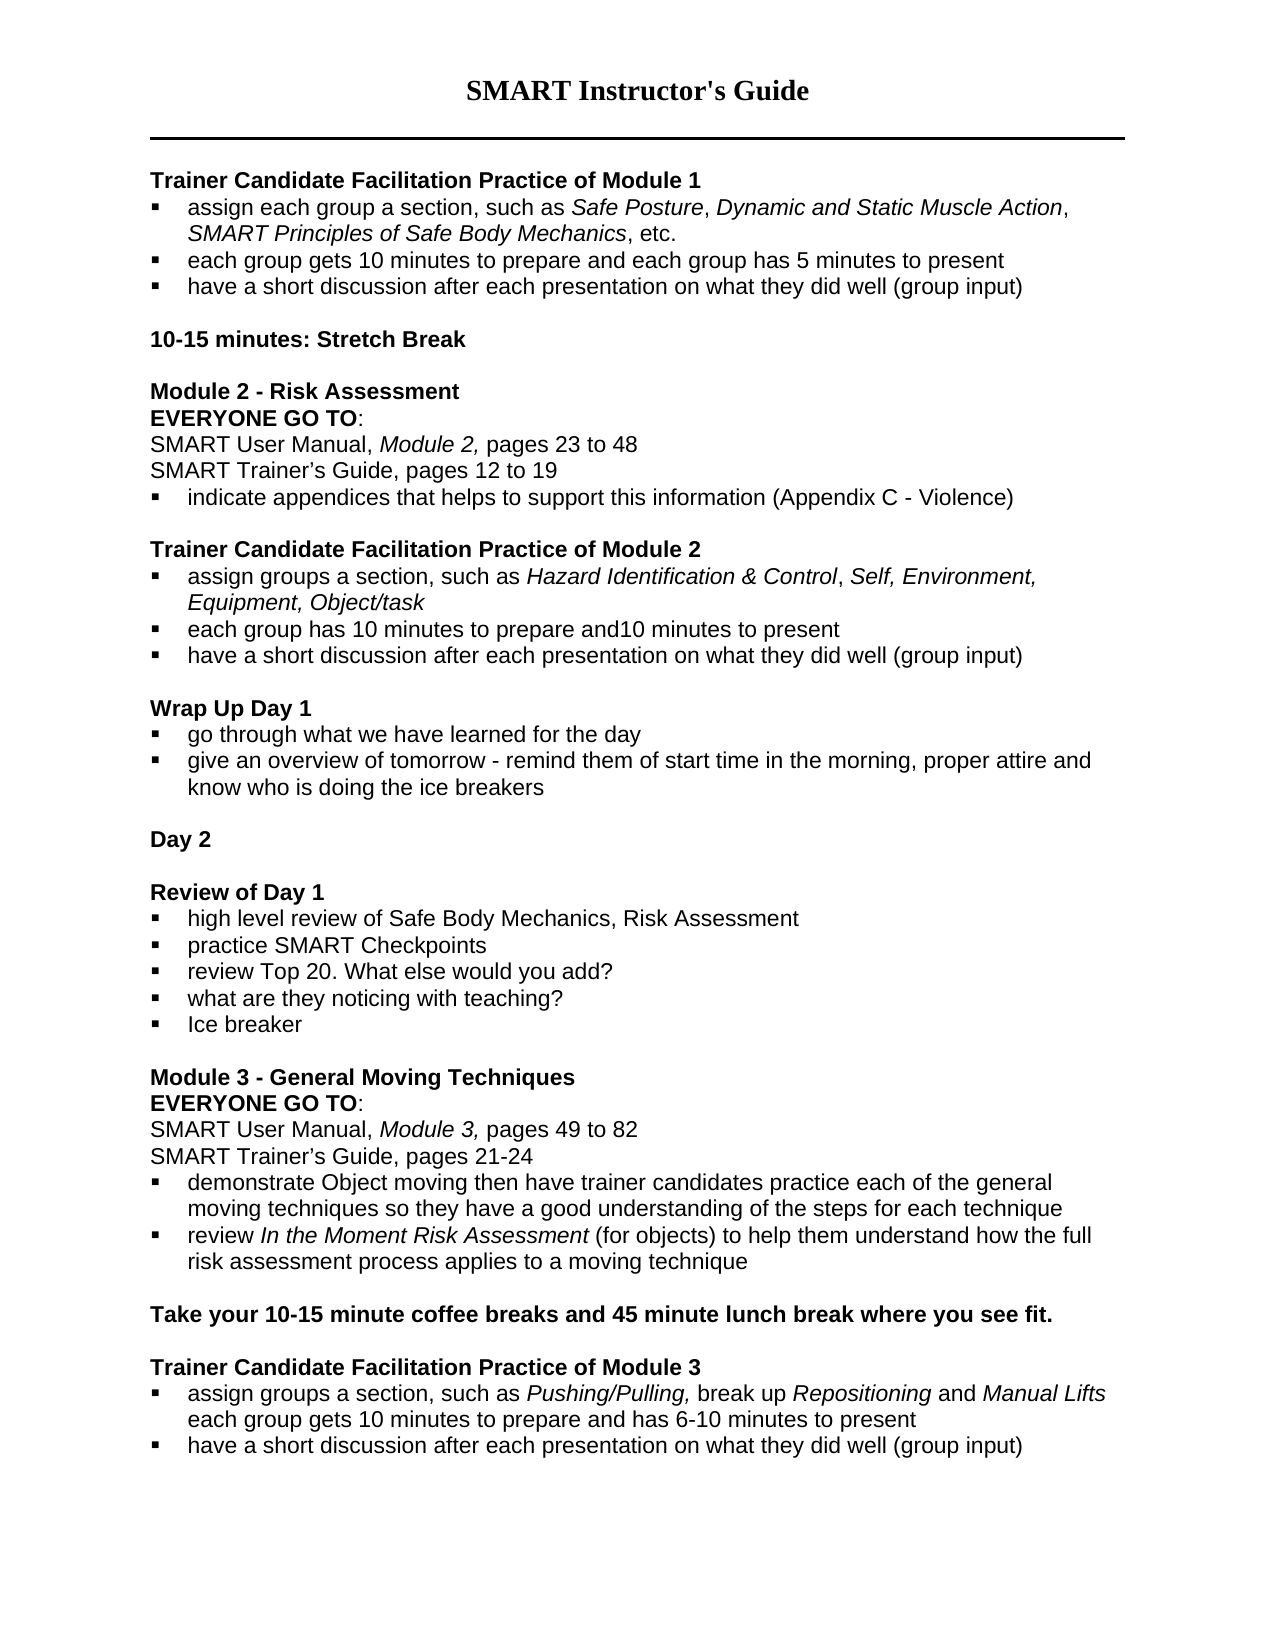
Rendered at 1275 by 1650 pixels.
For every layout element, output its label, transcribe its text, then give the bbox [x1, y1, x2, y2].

list Ice breaker [150, 1011, 1125, 1037]
list review In the Moment Risk Assessment (for objects) to help them understand how the full risk assessment process applies to a moving technique [150, 1222, 1125, 1274]
text Module 2 - Risk Assessment [150, 378, 1125, 405]
list assign groups a section, such as Hazard Identification & Control, Self, Environment, Equipment, Object/task [150, 563, 1125, 616]
list demonstrate Object moving then have trainer candidates practice each of the general moving techniques so they have a good understanding of the steps for each technique [150, 1169, 1125, 1222]
text Take your 10-15 minute coffee breaks and 45 minute lunch break where you see fit. [150, 1301, 1125, 1327]
list practice SMART Checkpoints [150, 932, 1125, 958]
text EVERYONE GO TO: [150, 405, 1125, 431]
list what are they noticing with teaching? [150, 984, 1125, 1011]
text SMART User Manual, Module 3, pages 49 to 82 [150, 1116, 1125, 1143]
text 10-15 minutes: Stretch Break [150, 326, 1125, 352]
list review Top 20. What else would you add? [150, 958, 1125, 984]
list have a short discussion after each presentation on what they did well (group input) [150, 273, 1125, 299]
text Trainer Candidate Facilitation Practice of Module 1 [150, 167, 1125, 194]
list assign groups a section, such as Pushing/Pulling, break up Repositioning and Manual Lifts each group gets 10 minutes to prepare and has 6-10 minutes to present [150, 1380, 1125, 1432]
text SMART Trainer’s Guide, pages 21-24 [150, 1143, 1125, 1169]
text SMART User Manual, Module 2, pages 23 to 48 [150, 431, 1125, 457]
text EVERYONE GO TO: [150, 1090, 1125, 1116]
text Wrap Up Day 1 [150, 694, 1125, 721]
list assign each group a section, such as Safe Posture, Dynamic and Static Muscle Action, SMART Principles of Safe Body Mechanics, etc. [150, 194, 1125, 247]
list have a short discussion after each presentation on what they did well (group input) [150, 642, 1125, 668]
list high level review of Safe Body Mechanics, Risk Assessment [150, 905, 1125, 932]
text SMART Trainer’s Guide, pages 12 to 19 [150, 457, 1125, 484]
text Trainer Candidate Facilitation Practice of Module 2 [150, 536, 1125, 563]
list each group has 10 minutes to prepare and10 minutes to present [150, 616, 1125, 642]
text Day 2 [150, 826, 1125, 853]
list have a short discussion after each presentation on what they did well (group input) [150, 1432, 1125, 1459]
list give an overview of tomorrow - remind them of start time in the morning, proper attire and know who is doing the ice breakers [150, 747, 1125, 800]
text Review of Day 1 [150, 879, 1125, 905]
list go through what we have learned for the day [150, 721, 1125, 747]
list indicate appendices that helps to support this information (Appendix C - Violence) [150, 484, 1125, 510]
text Trainer Candidate Facilitation Practice of Module 3 [150, 1353, 1125, 1380]
text Module 3 - General Moving Techniques [150, 1063, 1125, 1090]
list each group gets 10 minutes to prepare and each group has 5 minutes to present [150, 247, 1125, 273]
